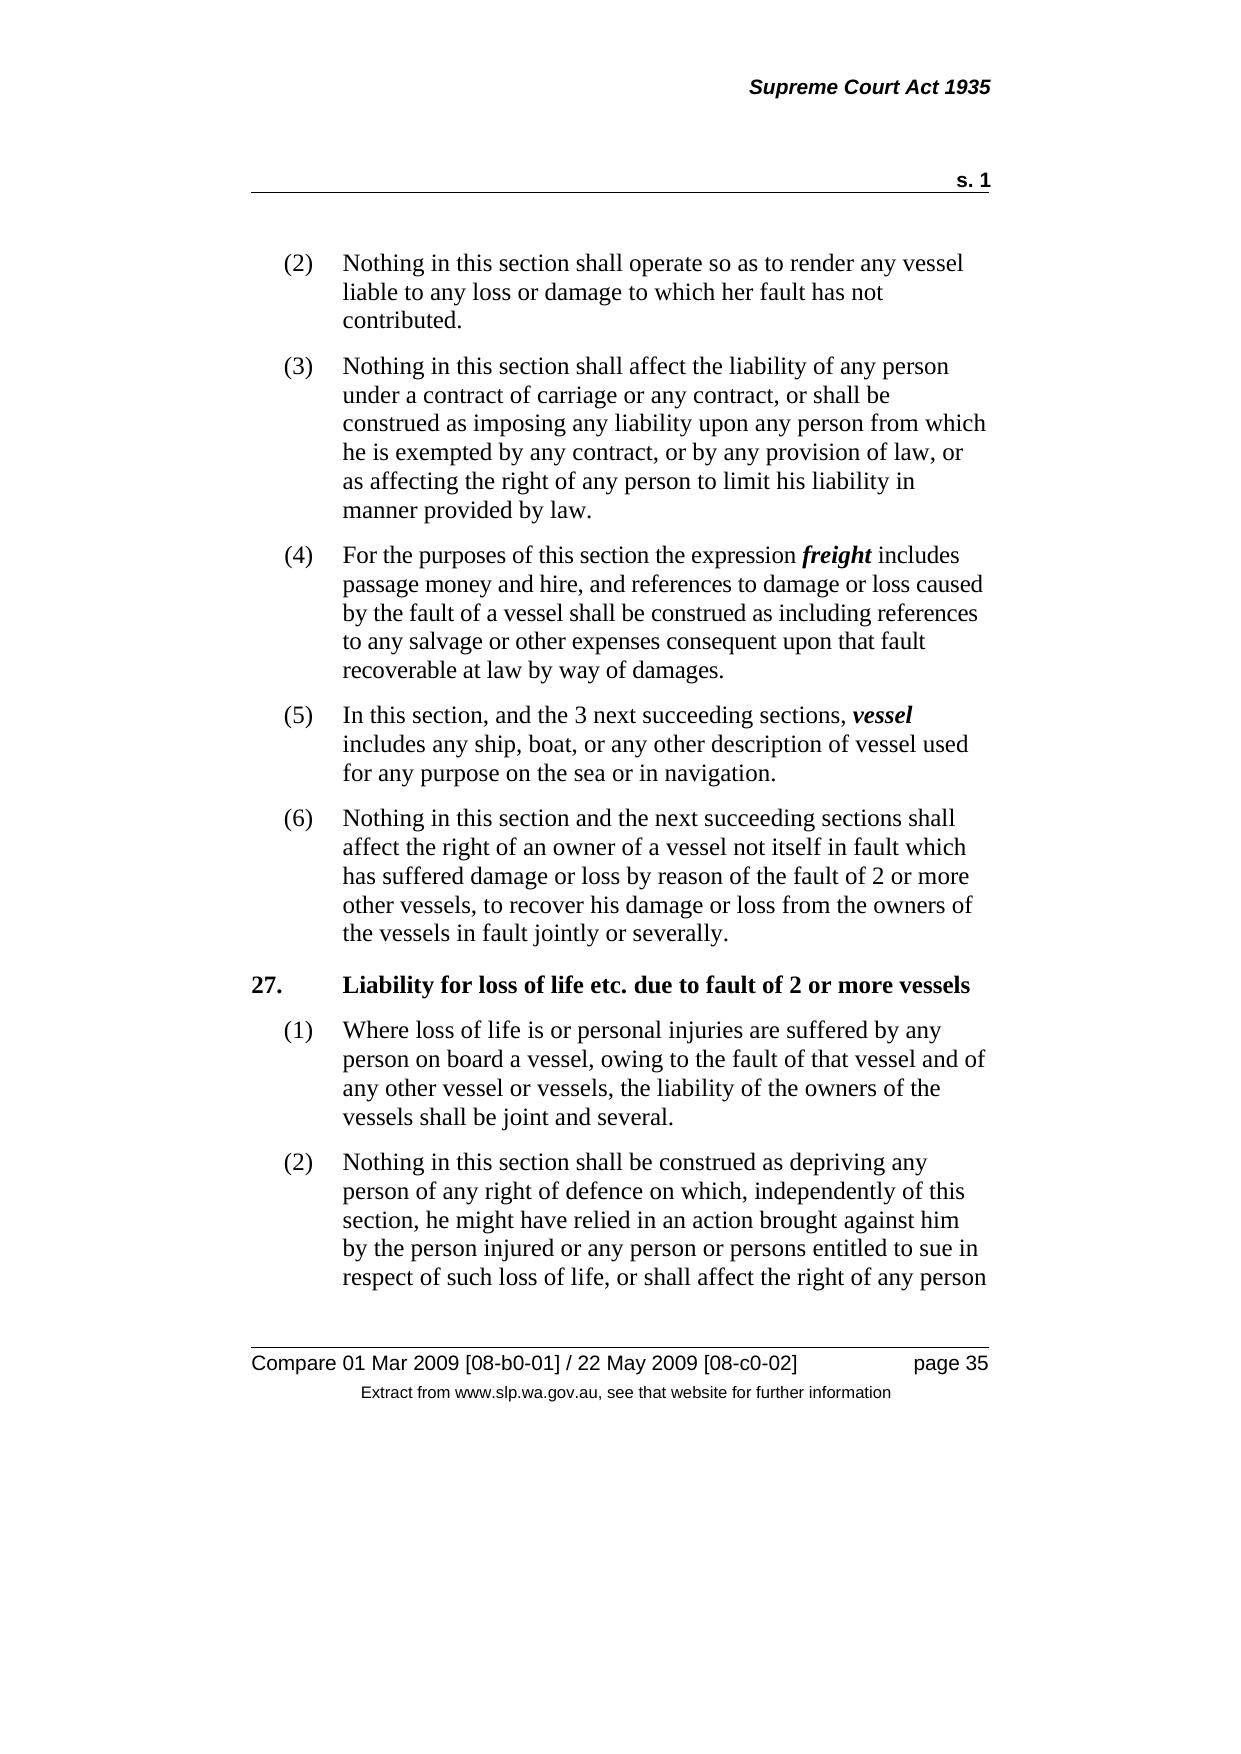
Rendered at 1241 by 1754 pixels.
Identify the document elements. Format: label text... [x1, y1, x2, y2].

text (1) Where loss of life is or personal injuries are suffered by any person on board a vessel, owing to the fault of that vessel and of any other vessel or vessels, the liability of the owners of the vessels shall be joint and several. [251, 1016, 989, 1131]
text (3) Nothing in this section shall affect the liability of any person under a contract of carriage or any contract, or shall be construed as imposing any liability upon any person from which he is exempted by any contract, or by any provision of law, or as affecting the right of any person to limit his liability in manner provided by law. [251, 351, 989, 523]
text (6) Nothing in this section and the next succeeding sections shall affect the right of an owner of a vessel not itself in fault which has suffered damage or loss by reason of the fault of 2 or more other vessels, to recover his damage or loss from the owners of the vessels in fault jointly or severally. [251, 803, 989, 947]
text (5) In this section, and the 3 next succeeding sections, vessel includes any ship, boat, or any other description of vessel used for any purpose on the sea or in navigation. [251, 701, 989, 787]
subtitle 27. Liability for loss of life etc. due to fault of 2 or more vessels [251, 970, 989, 999]
text (4) For the purposes of this section the expression freight includes passage money and hire, and references to damage or loss caused by the fault of a vessel shall be construed as including references to any salvage or other expenses consequent upon that fault recoverable at law by way of damages. [251, 540, 989, 684]
text (2) Nothing in this section shall operate so as to render any vessel liable to any loss or damage to which her fault has not contributed. [251, 248, 989, 334]
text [251, 1147, 989, 1291]
